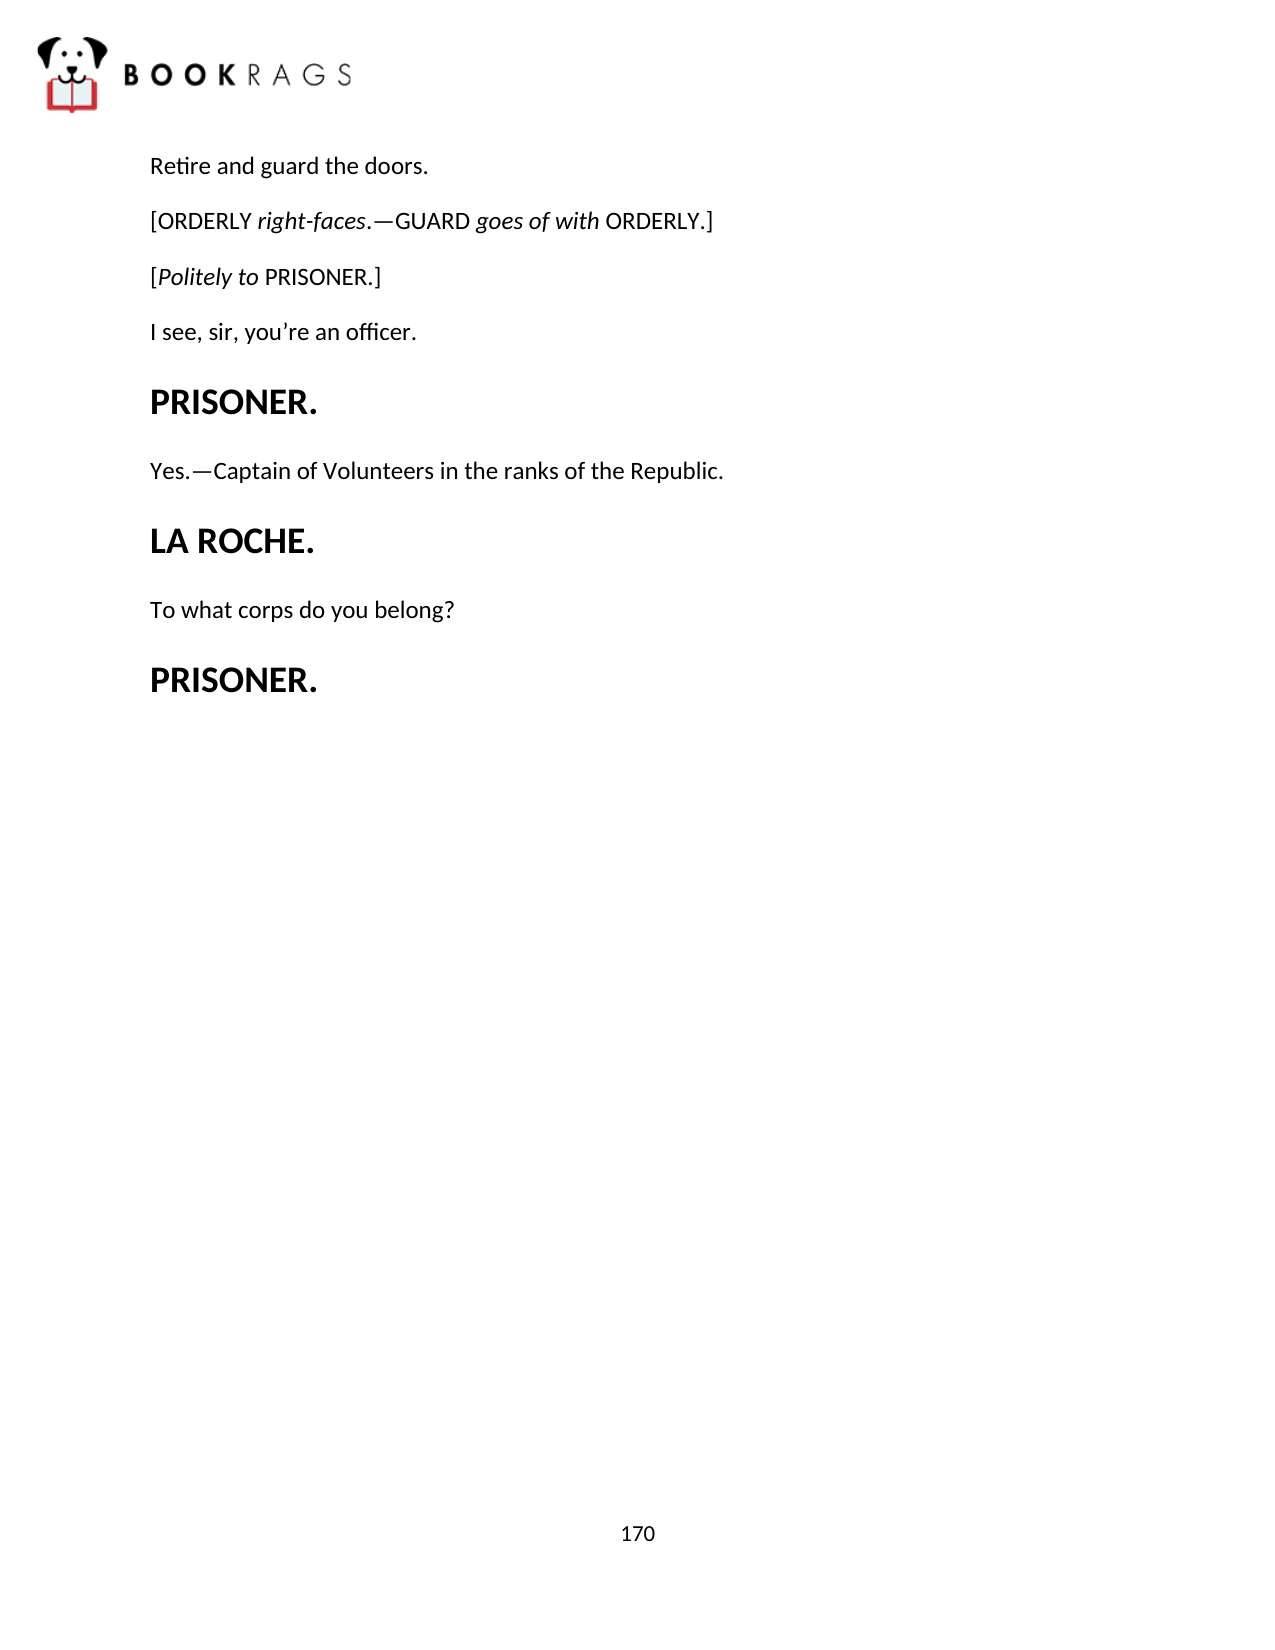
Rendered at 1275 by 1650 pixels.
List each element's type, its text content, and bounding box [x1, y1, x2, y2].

text LA ROCHE. [150, 517, 1125, 563]
picture [37, 37, 351, 113]
text I see, sir, you’re an officer. [150, 317, 1125, 347]
text PRISONER. [150, 656, 1125, 701]
text [Politely to PRISONER.] [150, 261, 1125, 292]
text PRISONER. [150, 378, 1125, 424]
text [ORDERLY right-faces.—­GUARD goes of with ORDERLY.] [150, 206, 1125, 236]
text Yes.—­Captain of Volunteers in the ranks of the Republic. [150, 455, 1125, 486]
text To what corps do you belong? [150, 594, 1125, 624]
text Retire and guard the doors. [150, 150, 1125, 181]
